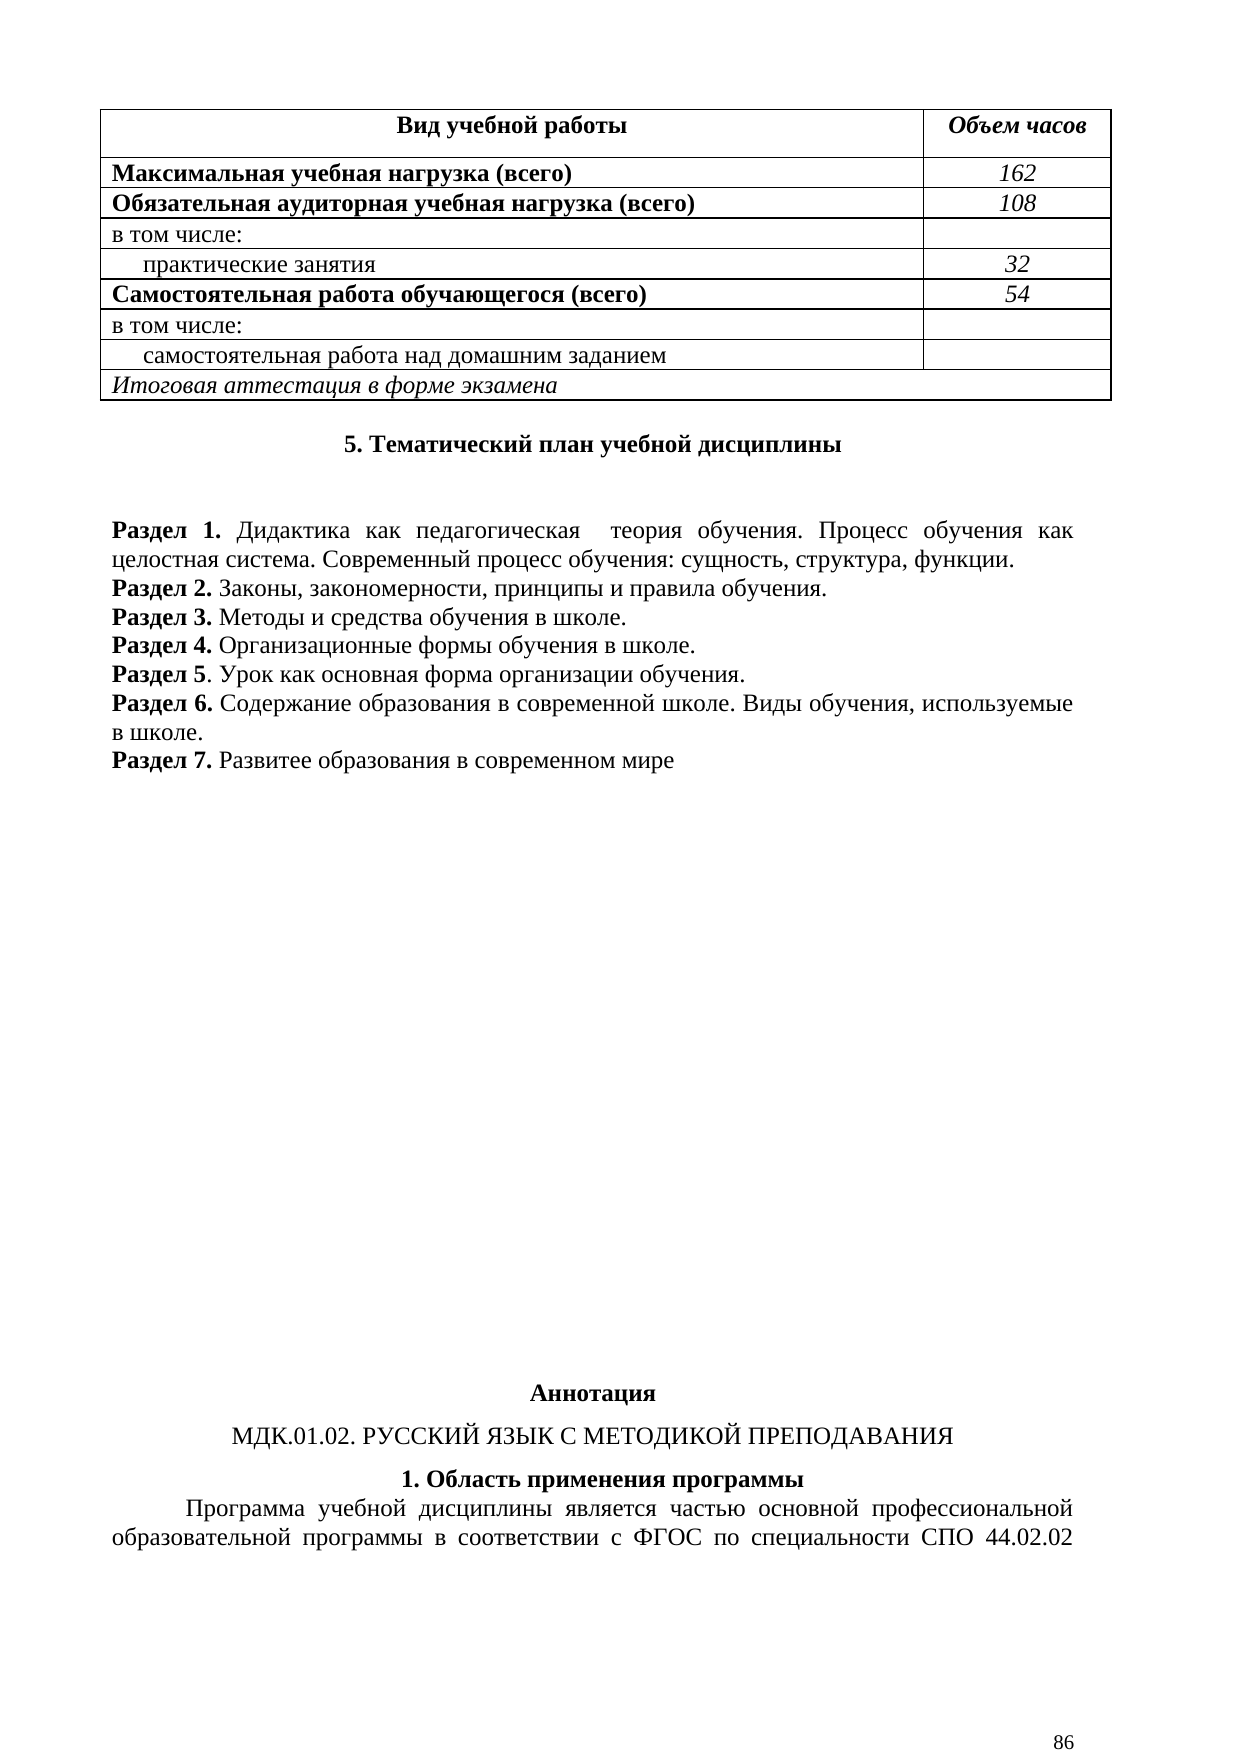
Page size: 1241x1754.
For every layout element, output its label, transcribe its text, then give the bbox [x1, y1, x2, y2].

text Раздел 5. Урок как основная форма организации обучения. [112, 659, 1074, 688]
text Раздел 7. Развитее образования в современном мире [112, 746, 1074, 774]
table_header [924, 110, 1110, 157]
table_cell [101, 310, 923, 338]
text Раздел 6. Содержание образования в современной школе. Виды обучения, используемые в школе. [112, 688, 1074, 746]
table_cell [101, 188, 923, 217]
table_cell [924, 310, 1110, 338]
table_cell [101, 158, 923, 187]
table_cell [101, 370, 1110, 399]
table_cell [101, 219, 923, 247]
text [112, 1493, 1074, 1551]
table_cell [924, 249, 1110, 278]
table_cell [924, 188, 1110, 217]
text Раздел 3. Методы и средства обучения в школе. [112, 602, 1074, 631]
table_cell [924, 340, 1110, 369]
text Раздел 4. Организационные формы обучения в школе. [112, 631, 1074, 659]
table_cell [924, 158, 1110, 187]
text Раздел 2. Законы, закономерности, принципы и правила обучения. [112, 573, 1074, 602]
text Аннотация [112, 1378, 1074, 1407]
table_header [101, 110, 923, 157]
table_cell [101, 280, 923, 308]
text 1. Область применения программы [112, 1464, 1093, 1493]
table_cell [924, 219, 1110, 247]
text 5. Тематический план учебной дисциплины [112, 429, 1074, 458]
text МДК.01.02. РУССКИЙ ЯЗЫК с методикой преподавания [112, 1421, 1074, 1450]
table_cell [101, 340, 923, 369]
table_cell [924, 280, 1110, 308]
text Раздел 1. Дидактика как педагогическая теория обучения. Процесс обучения как целостная система. Современный процесс обучения: сущность, структура, функции. [112, 516, 1074, 573]
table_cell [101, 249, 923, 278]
